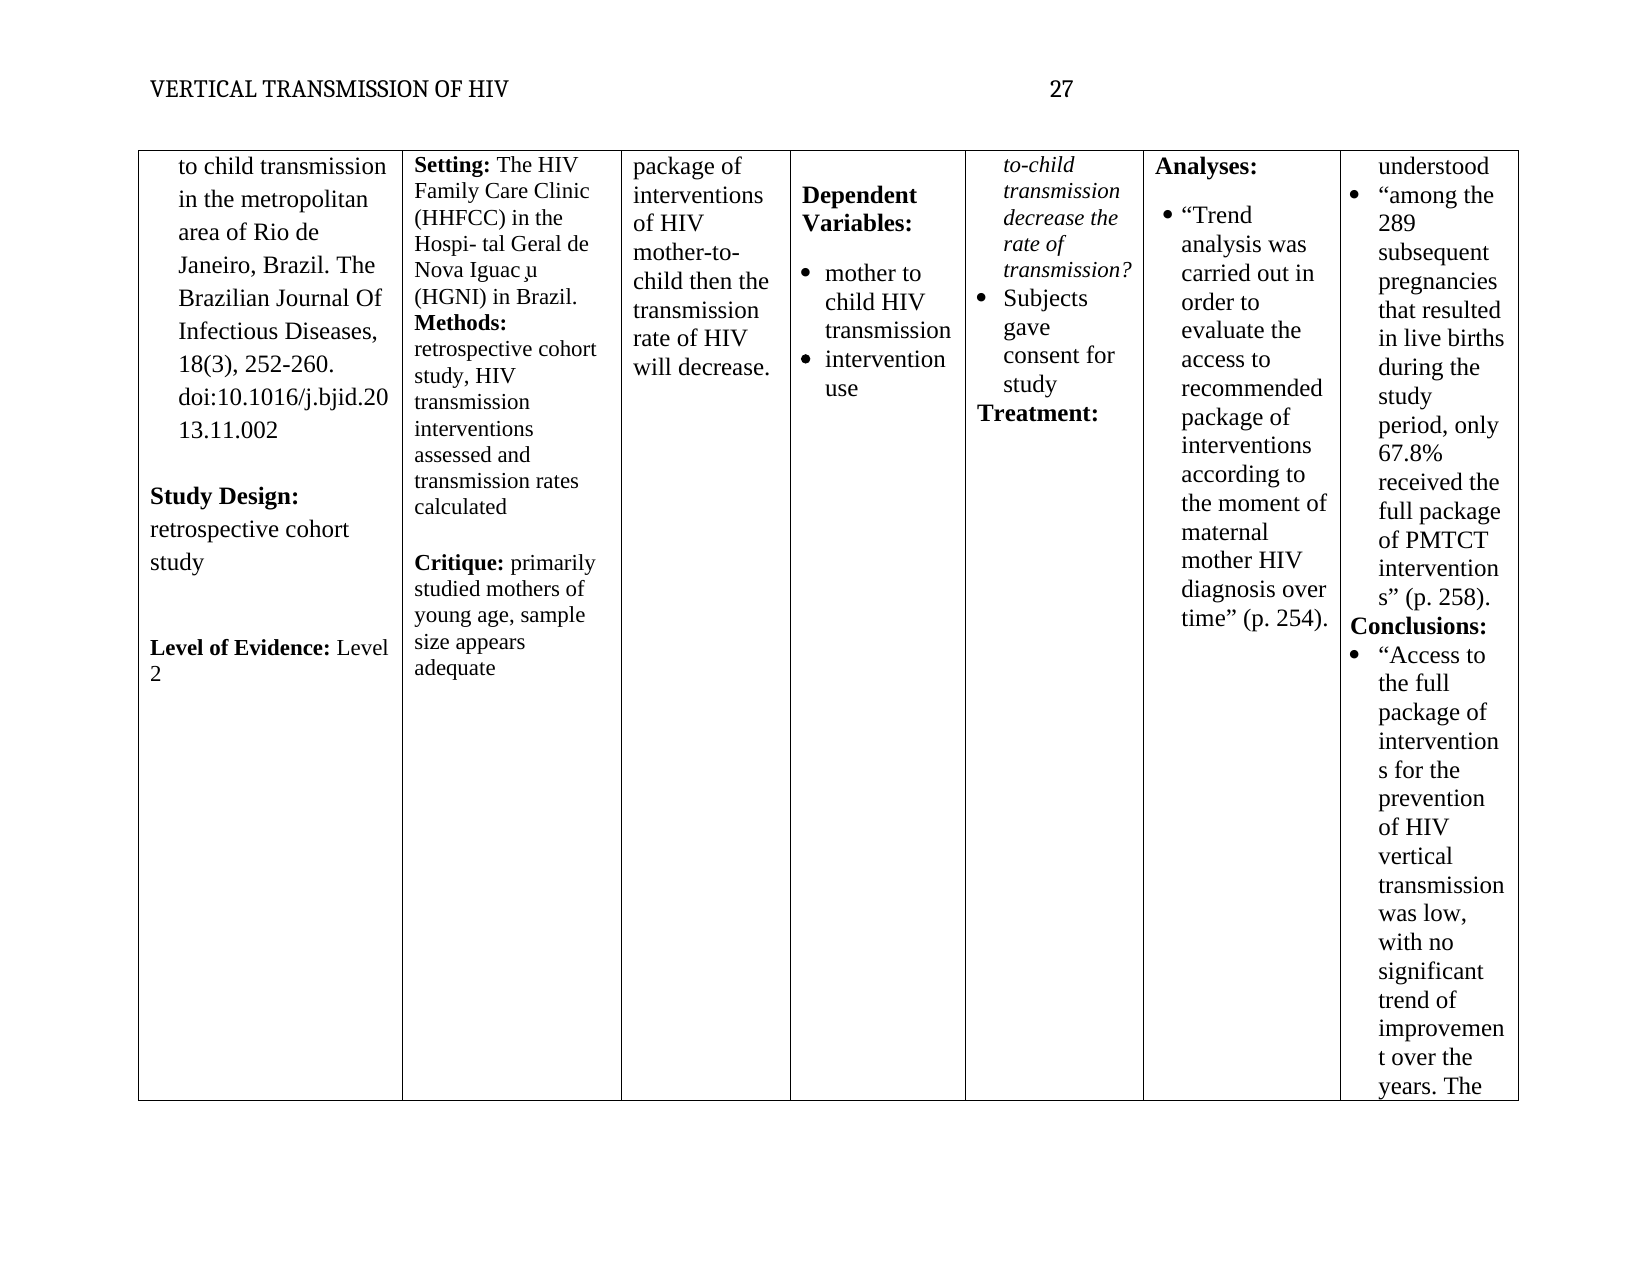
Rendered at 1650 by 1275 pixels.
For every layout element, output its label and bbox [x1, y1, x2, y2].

table_cell [791, 151, 965, 1100]
table_cell [1144, 151, 1340, 1100]
table_cell [403, 151, 621, 1100]
table_cell [139, 151, 402, 1100]
table_cell [1341, 151, 1518, 1100]
table_cell [622, 151, 790, 1100]
table_cell [966, 151, 1143, 1100]
